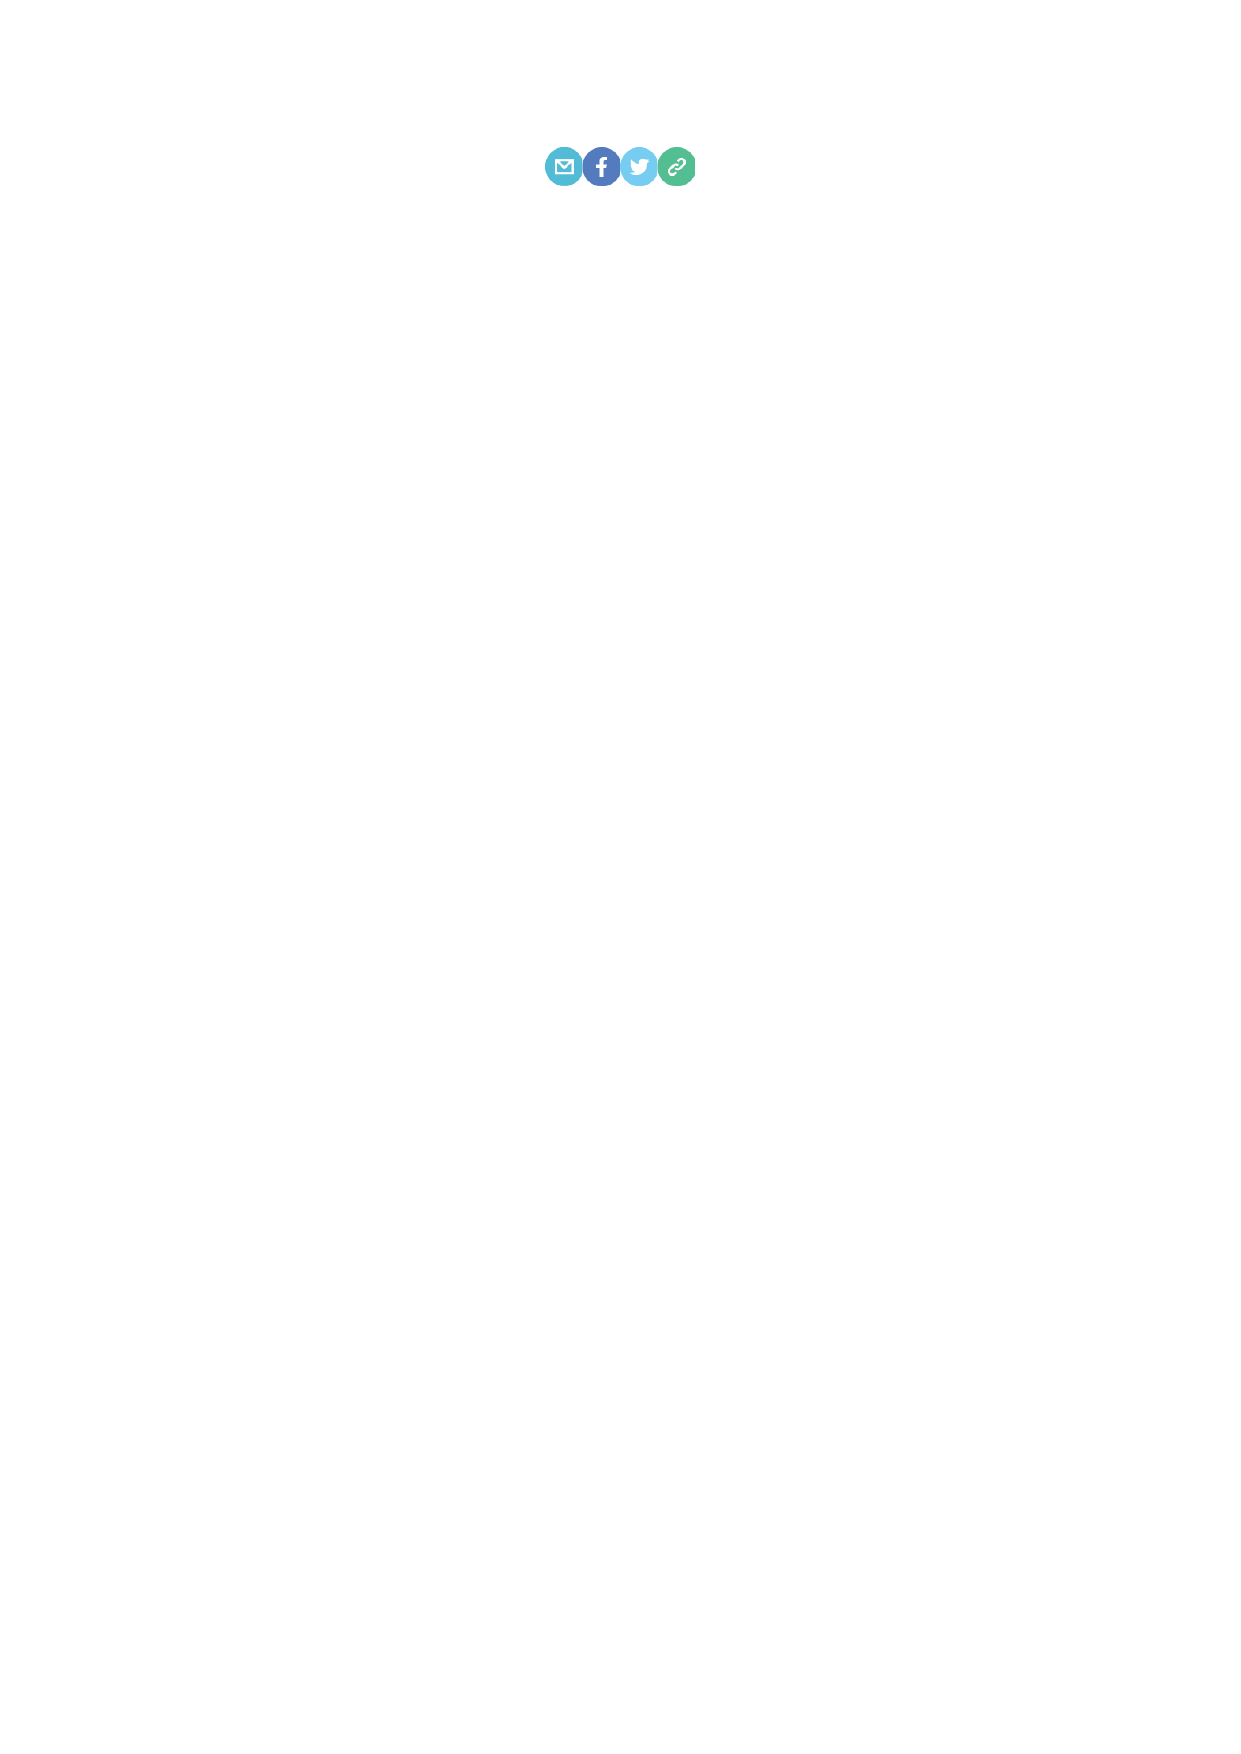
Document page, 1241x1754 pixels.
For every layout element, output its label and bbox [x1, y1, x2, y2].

picture [545, 147, 695, 186]
